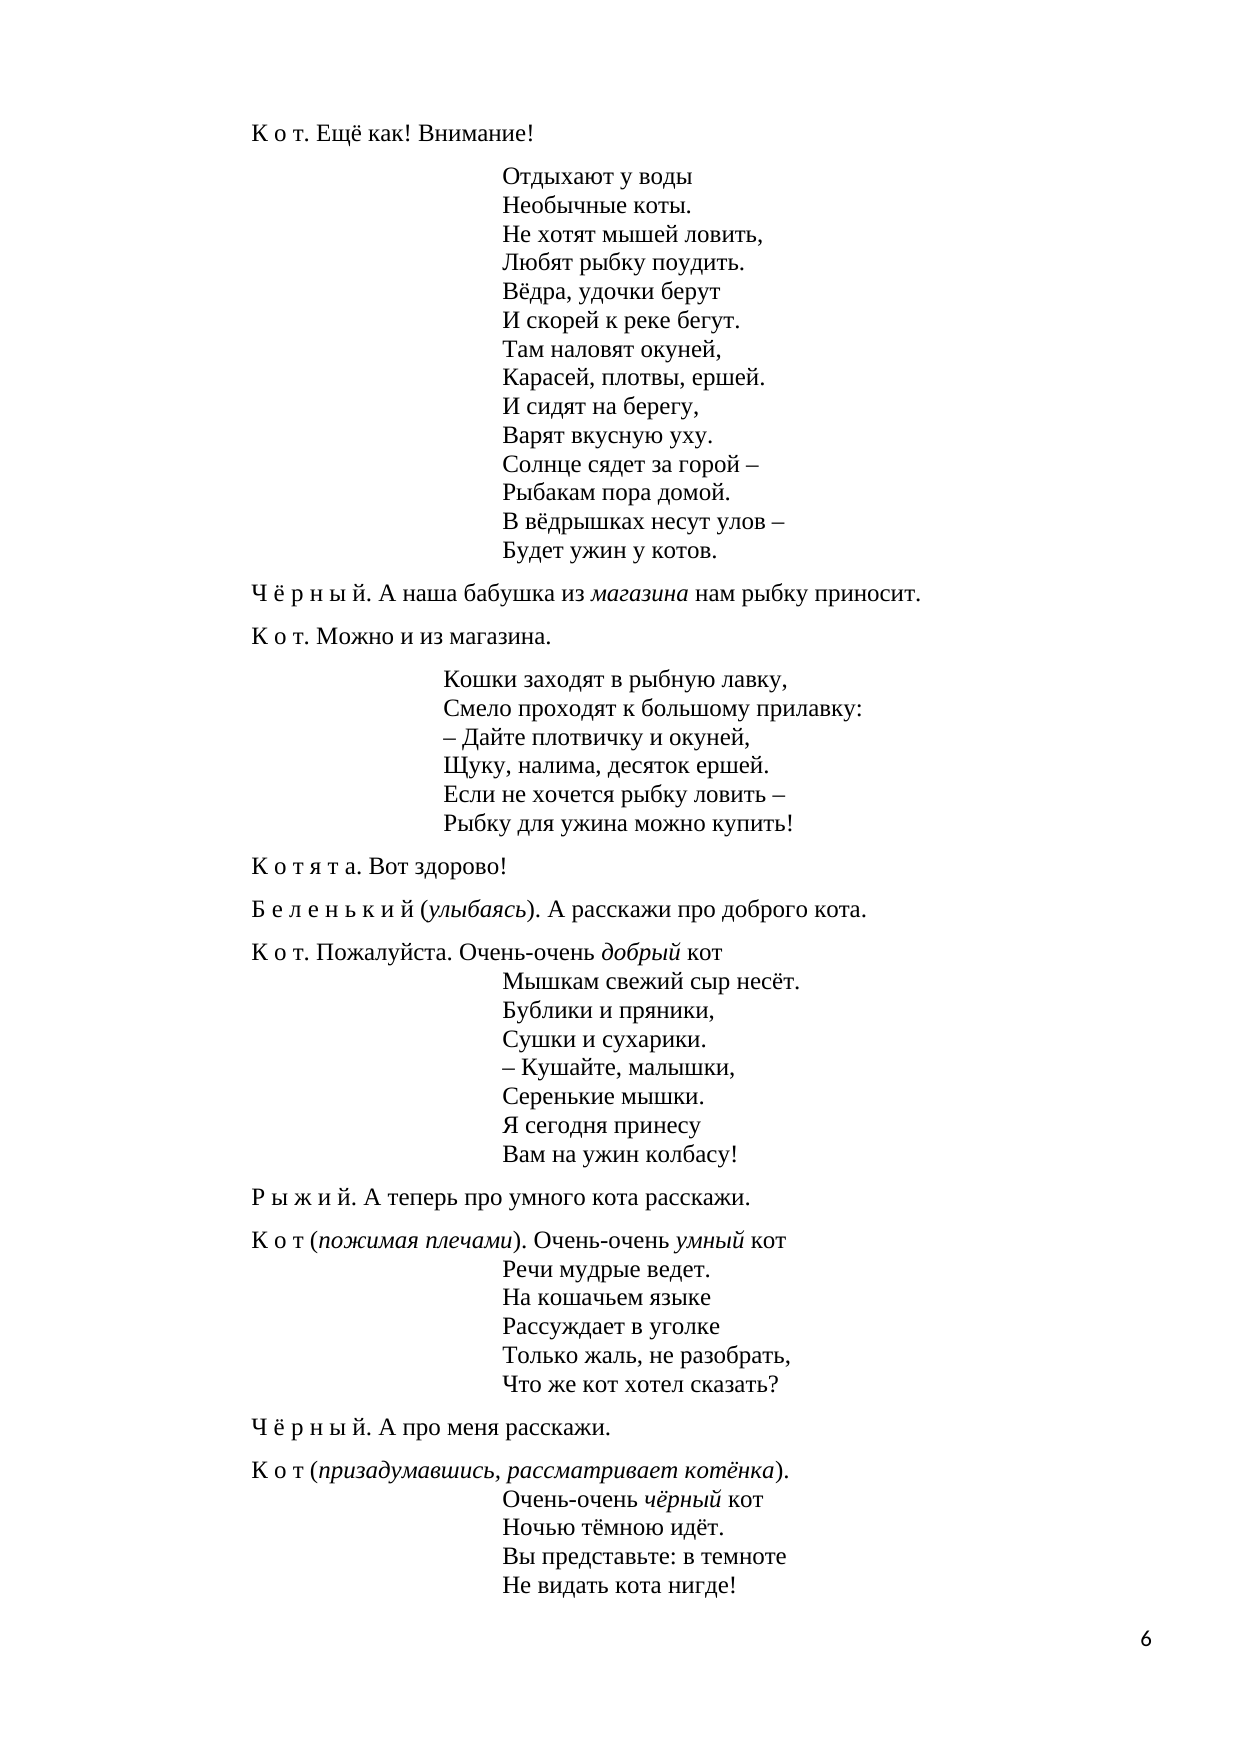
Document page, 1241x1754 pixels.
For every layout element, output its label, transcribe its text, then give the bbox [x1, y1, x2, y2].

text И сидят на берегу, [177, 391, 1152, 420]
text – Дайте плотвичку и окуней, [177, 722, 1152, 751]
text Ночью тёмною идёт. [177, 1512, 1152, 1541]
text Щуку, налима, десяток ершей. [177, 751, 1152, 779]
text Мышкам свежий сыр несёт. [177, 966, 1152, 995]
text На кошачьем языке [177, 1282, 1152, 1311]
text Не видать кота нигде! [177, 1570, 1152, 1599]
text Я сегодня принесу [177, 1110, 1152, 1139]
text К о т. Пожалуйста. Очень-очень добрый кот [177, 937, 1152, 966]
text К о т. Ещё как! Внимание! [177, 118, 1152, 147]
text Смело проходят к большому прилавку: [177, 693, 1152, 722]
text Что же кот хотел сказать? [177, 1369, 1152, 1397]
text Необычные коты. [177, 190, 1152, 219]
text Бублики и пряники, [177, 995, 1152, 1024]
text Варят вкусную уху. [177, 420, 1152, 449]
text Будет ужин у котов. [177, 535, 1152, 564]
text Вам на ужин колбасу! [177, 1139, 1152, 1167]
text Там наловят окуней, [177, 334, 1152, 362]
text Кошки заходят в рыбную лавку, [177, 664, 1152, 693]
text Отдыхают у воды [177, 161, 1152, 190]
text К о т (пожимая плечами). Очень-очень умный кот [177, 1225, 1152, 1254]
text К о т. Можно и из магазина. [177, 621, 1152, 650]
text Рыбку для ужина можно купить! [177, 808, 1152, 837]
text Вёдра, удочки берут [177, 276, 1152, 305]
text К о т я т а. Вот здорово! [177, 851, 1152, 880]
text Ч ё р н ы й. А наша бабушка из магазина нам рыбку приносит. [177, 578, 1152, 607]
text И скорей к реке бегут. [177, 305, 1152, 334]
text Ч ё р н ы й. А про меня расскажи. [177, 1412, 1152, 1441]
text Рассуждает в уголке [177, 1311, 1152, 1340]
text Любят рыбку поудить. [177, 247, 1152, 276]
text Очень-очень чёрный кот [325, 1484, 1152, 1512]
text Речи мудрые ведет. [309, 1254, 1152, 1282]
text Серенькие мышки. [177, 1081, 1152, 1110]
text К о т (призадумавшись, рассматривает котёнка). [177, 1455, 1152, 1484]
text Только жаль, не разобрать, [177, 1340, 1152, 1369]
text – Кушайте, малышки, [177, 1052, 1152, 1081]
text Если не хочется рыбку ловить – [177, 779, 1152, 808]
text Б е л е н ь к и й (улыбаясь). А расскажи про доброго кота. [177, 894, 1152, 923]
text Карасей, плотвы, ершей. [177, 362, 1152, 391]
text Солнце сядет за горой – [177, 449, 1152, 477]
text Не хотят мышей ловить, [177, 219, 1152, 247]
text Рыбакам пора домой. [177, 477, 1152, 506]
text Вы представьте: в темноте [177, 1541, 1152, 1570]
text Сушки и сухарики. [177, 1024, 1152, 1052]
text Р ы ж и й. А теперь про умного кота расскажи. [177, 1182, 1152, 1211]
text В вёдрышках несут улов – [177, 506, 1152, 535]
